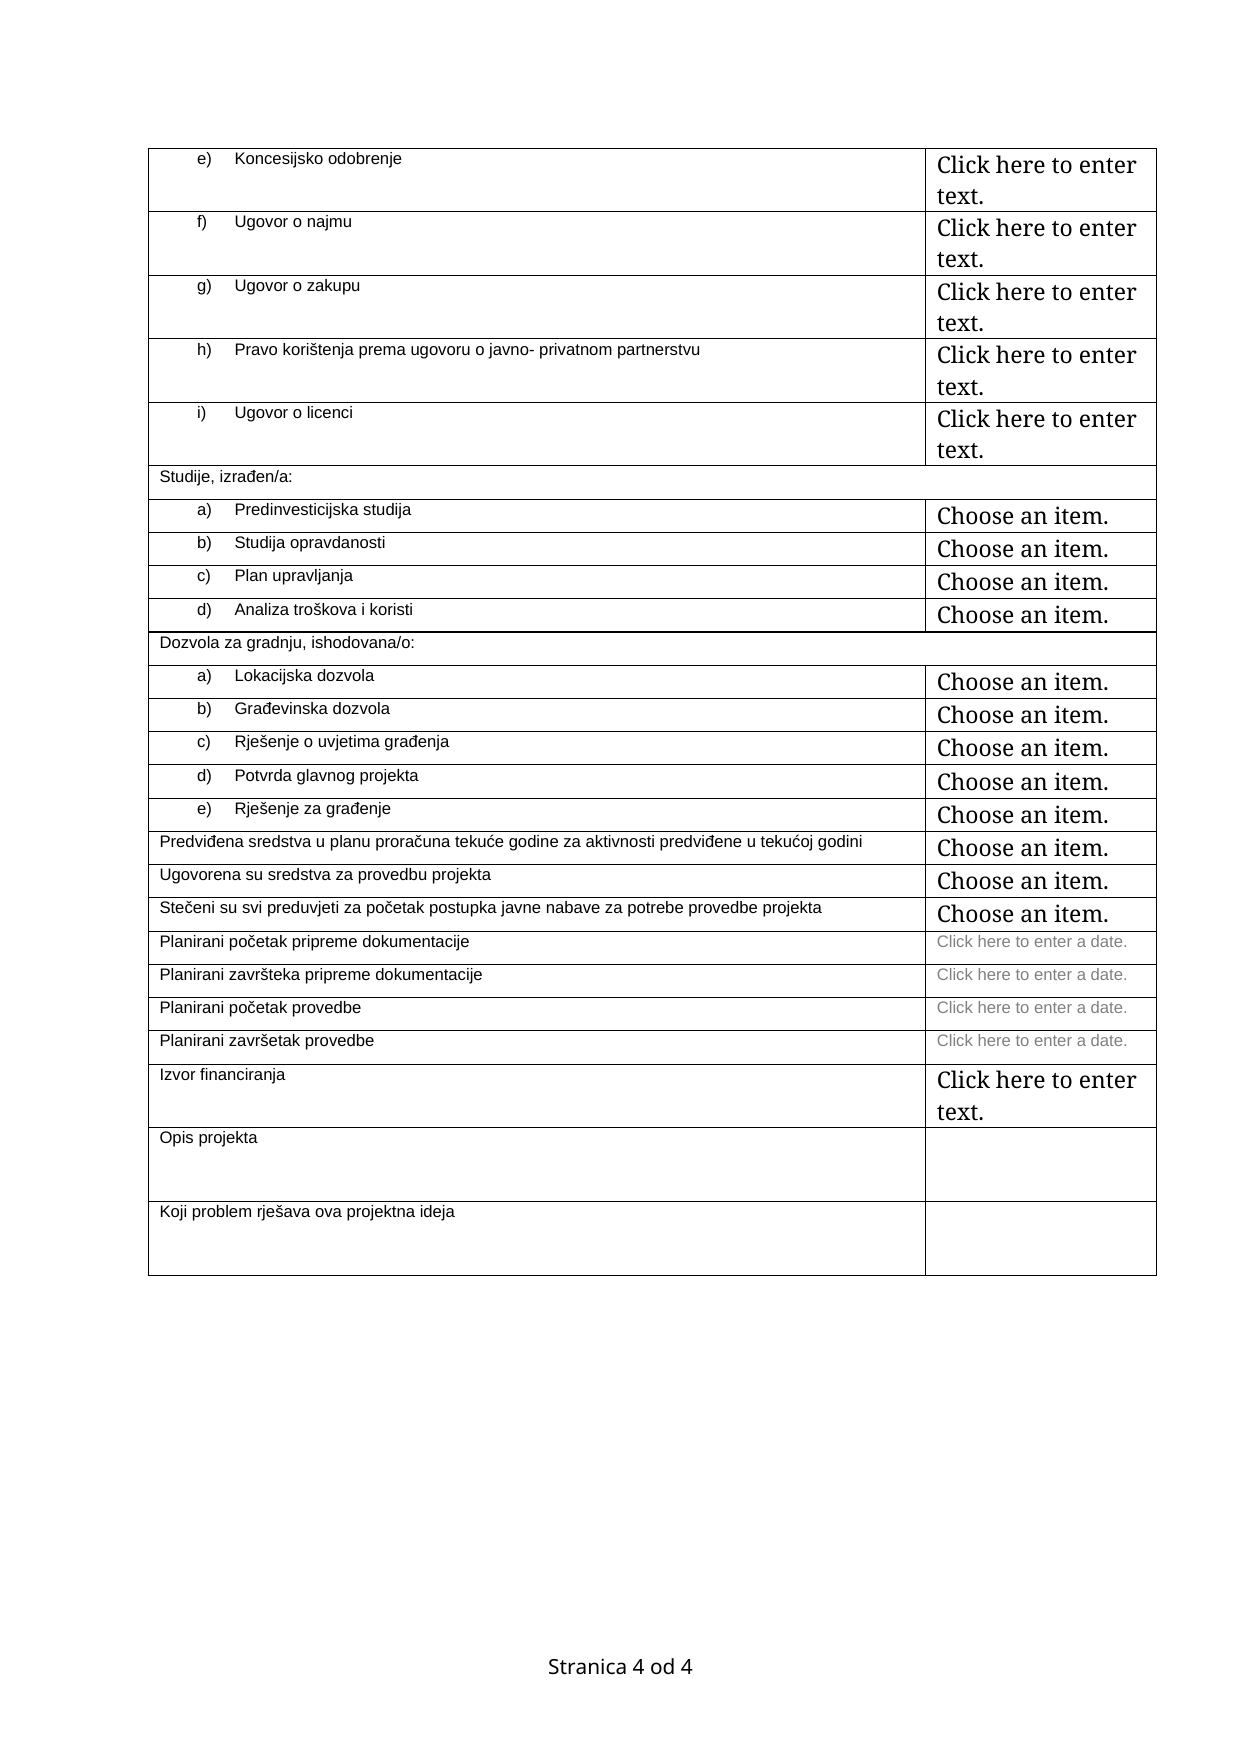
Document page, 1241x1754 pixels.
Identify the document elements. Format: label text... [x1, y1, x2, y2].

table_cell [926, 1202, 1156, 1275]
table_cell Ugovor o najmu [149, 212, 925, 275]
table_cell Koncesijsko odobrenje [149, 149, 925, 211]
table_cell Rješenje o uvjetima građenja [149, 732, 925, 764]
table_cell Planirani završetak provedbe [149, 1031, 925, 1063]
table_cell Stečeni su svi preduvjeti za početak postupka javne nabave za potrebe provedbe projekta [149, 898, 925, 931]
table_cell Studija opravdanosti [149, 533, 925, 565]
table_cell Ugovor o zakupu [149, 276, 925, 338]
table_cell Koji problem rješava ova projektna ideja [149, 1202, 925, 1275]
table_cell Studije, izrađen/a: [149, 466, 1156, 498]
table_cell Građevinska dozvola [149, 699, 925, 731]
table_cell Opis projekta [149, 1128, 925, 1201]
table_cell Ugovorena su sredstva za provedbu projekta [149, 865, 925, 897]
table_cell Pravo korištenja prema ugovoru o javno- privatnom partnerstvu [149, 339, 925, 402]
table_cell Analiza troškova i koristi [149, 599, 925, 631]
table_cell Ugovor o licenci [149, 403, 925, 465]
table_cell Planirani završteka pripreme dokumentacije [149, 965, 925, 997]
table_cell Rješenje za građenje [149, 799, 925, 831]
table_cell Lokacijska dozvola [149, 666, 925, 698]
table_cell Planirani početak provedbe [149, 998, 925, 1030]
table_cell Potvrda glavnog projekta [149, 765, 925, 798]
table_cell Izvor financiranja [149, 1065, 925, 1127]
table_cell Predviđena sredstva u planu proračuna tekuće godine za aktivnosti predviđene u tekućoj godini [149, 832, 925, 864]
table_cell Plan upravljanja [149, 566, 925, 598]
table_cell [926, 1128, 1156, 1201]
table_cell Dozvola za gradnju, ishodovana/o: [149, 633, 1156, 665]
table_cell Predinvesticijska studija [149, 500, 925, 532]
table_cell Planirani početak pripreme dokumentacije [149, 932, 925, 964]
